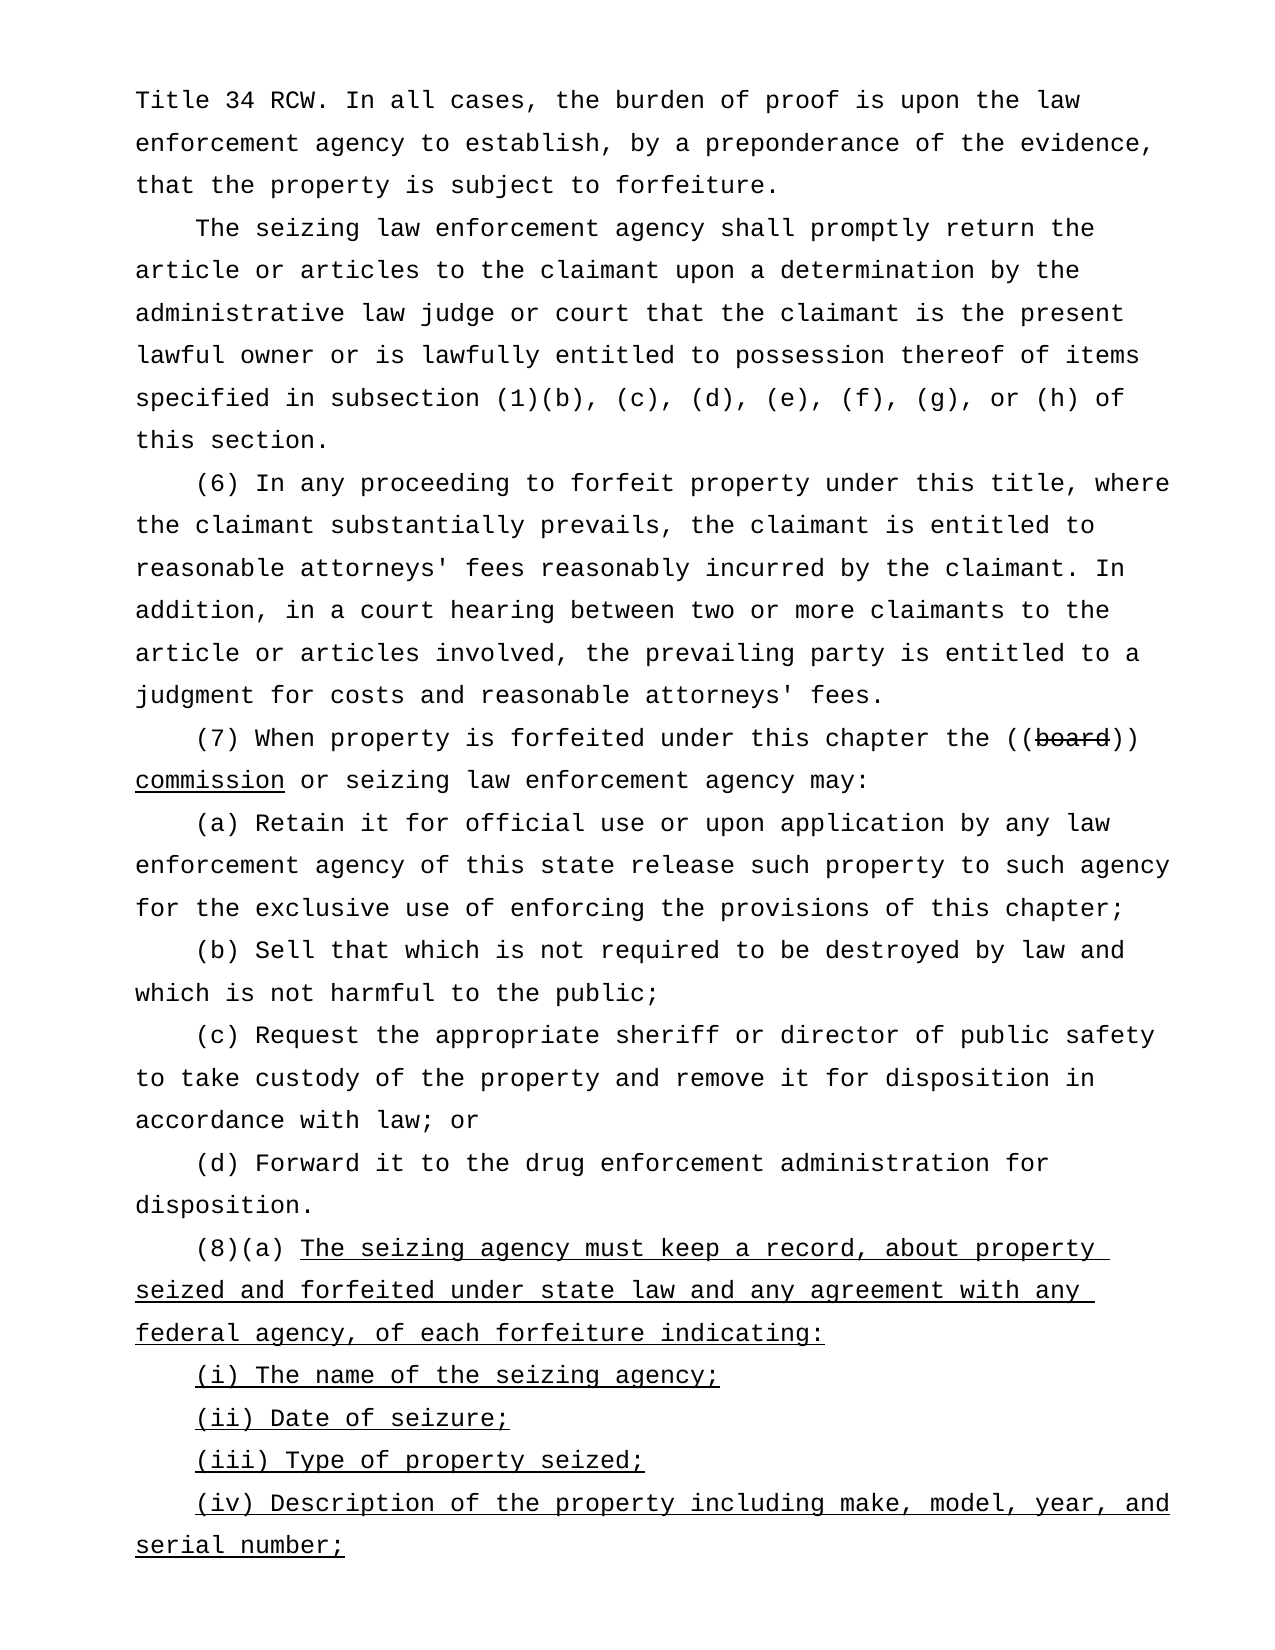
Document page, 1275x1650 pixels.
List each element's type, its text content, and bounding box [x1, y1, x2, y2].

text (d) Forward it to the drug enforcement administration for disposition. [135, 1137, 1170, 1222]
text (b) Sell that which is not required to be destroyed by law and which is not harmful to the public; [135, 925, 1170, 1010]
text (iv) Description of the property including make, model, year, and serial number; [135, 1477, 1170, 1562]
text (c) Request the appropriate sheriff or director of public safety to take custody of the property and remove it for disposition in accordance with law; or [135, 1010, 1170, 1137]
text (iii) Type of property seized; [135, 1435, 1170, 1477]
text (8)(a) The seizing agency must keep a record, about property seized and forfeited under state law and any agreement with any federal agency, of each forfeiture indicating: [135, 1222, 1170, 1350]
text The seizing law enforcement agency shall promptly return the article or articles to the claimant upon a determination by the administrative law judge or court that the claimant is the present lawful owner or is lawfully entitled to possession thereof of items specified in subsection (1)(b), (c), (d), (e), (f), (g), or (h) of this section. [135, 202, 1170, 457]
text (i) The name of the seizing agency; [135, 1350, 1170, 1392]
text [135, 75, 1170, 202]
text (ii) Date of seizure; [135, 1392, 1170, 1435]
text (7) When property is forfeited under this chapter the ((board)) commission or seizing law enforcement agency may: [135, 712, 1170, 797]
text (a) Retain it for official use or upon application by any law enforcement agency of this state release such property to such agency for the exclusive use of enforcing the provisions of this chapter; [135, 797, 1170, 925]
text (6) In any proceeding to forfeit property under this title, where the claimant substantially prevails, the claimant is entitled to reasonable attorneys' fees reasonably incurred by the claimant. In addition, in a court hearing between two or more claimants to the article or articles involved, the prevailing party is entitled to a judgment for costs and reasonable attorneys' fees. [135, 457, 1170, 712]
